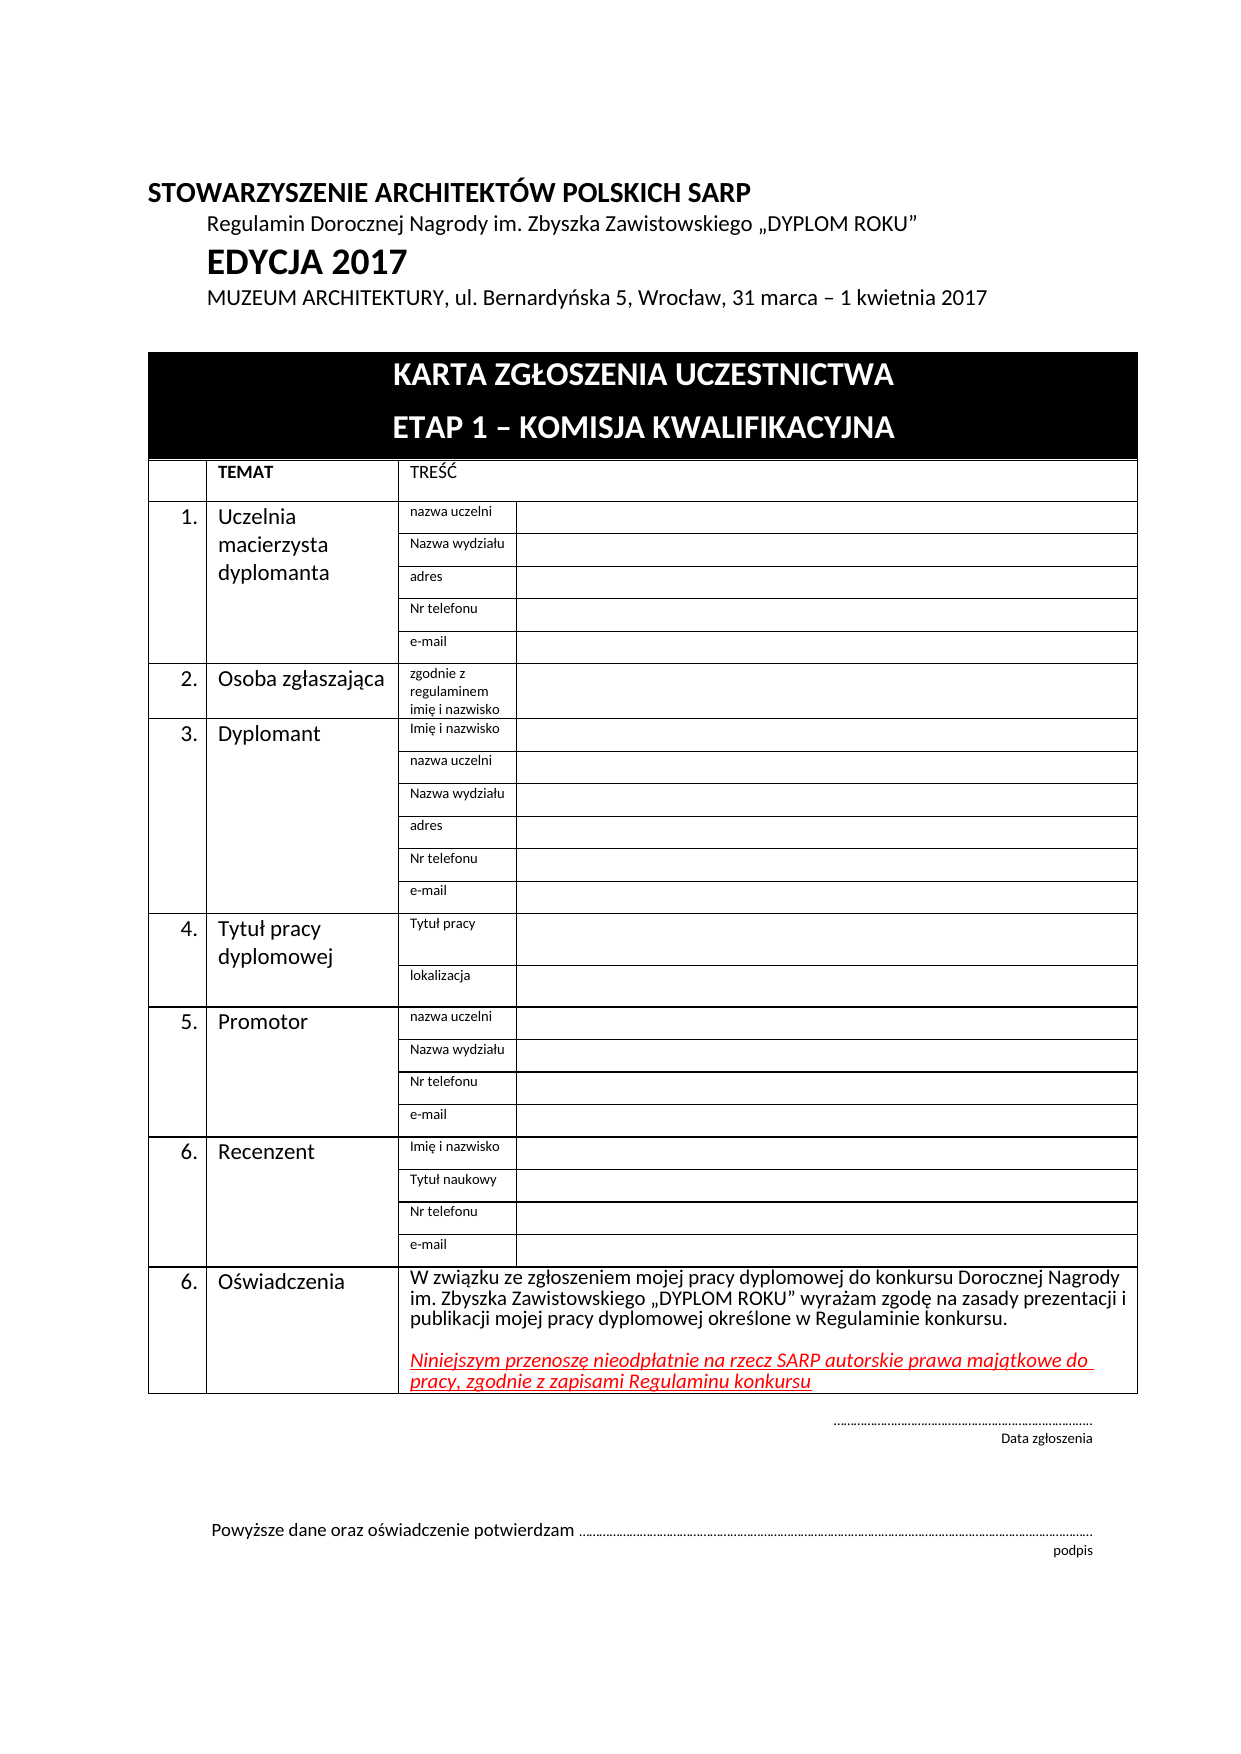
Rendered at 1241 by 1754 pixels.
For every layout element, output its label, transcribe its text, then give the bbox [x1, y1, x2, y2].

table_cell [517, 719, 1137, 751]
table_cell W związku ze zgłoszeniem mojej pracy dyplomowej do konkursu Dorocznej Nagrody im. Zbyszka Zawistowskiego „DYPLOM ROKU” wyrażam zgodę na zasady prezentacji i publikacji mojej pracy dyplomowej określone w Regulaminie konkursu. Niniejszym przenoszę nieodpłatnie na rzecz SARP autorskie prawa majątkowe do pracy, zgodnie z zapisami Regulaminu konkursu [399, 1268, 1137, 1392]
table_cell lokalizacja [399, 966, 516, 1006]
table_cell Osoba zgłaszająca [207, 664, 398, 718]
table_cell TREŚĆ [399, 461, 1137, 501]
table_cell [517, 1073, 1137, 1104]
table_cell [517, 632, 1137, 663]
table_cell adres [399, 567, 516, 598]
table_header KARTA ZGŁOSZENIA UCZESTNICTWA ETAP 1 – KOMISJA KWALIFIKACYJNA [149, 353, 1137, 459]
table_cell Uczelnia macierzysta dyplomanta [207, 502, 398, 663]
table_cell Tytuł pracy [399, 914, 516, 965]
table_cell adres [399, 817, 516, 848]
table_cell Nr telefonu [399, 849, 516, 881]
table_cell [517, 882, 1137, 913]
table_cell [517, 599, 1137, 631]
table_cell Tytuł pracy dyplomowej [207, 914, 398, 1006]
table_cell 3. [149, 719, 206, 913]
table_cell nazwa uczelni [399, 502, 516, 533]
table_cell Imię i nazwisko [399, 719, 516, 751]
table_cell 2. [149, 664, 206, 718]
table_cell e-mail [399, 1235, 516, 1266]
table_cell e-mail [399, 882, 516, 913]
table_cell Recenzent [207, 1138, 398, 1266]
table_cell [517, 664, 1137, 718]
table_cell Promotor [207, 1008, 398, 1136]
table_cell [517, 966, 1137, 1006]
table_cell [517, 849, 1137, 881]
table_cell Nazwa wydziału [399, 784, 516, 816]
table_cell Dyplomant [207, 719, 398, 913]
table_cell Imię i nazwisko [399, 1138, 516, 1169]
table_cell Tytuł naukowy [399, 1170, 516, 1201]
table_cell Oświadczenia [207, 1268, 398, 1392]
text Powyższe dane oraz oświadczenie potwierdzam ……………………………………………………………………………………………………………………………………… [148, 1518, 1093, 1541]
table_cell [517, 914, 1137, 965]
table_cell 5. [149, 1008, 206, 1136]
table_cell TEMAT [207, 461, 398, 501]
table_cell [517, 1138, 1137, 1169]
table_cell [517, 1008, 1137, 1039]
table_cell [517, 502, 1137, 533]
text Regulamin Dorocznej Nagrody im. Zbyszka Zawistowskiego „DYPLOM ROKU” [148, 209, 1093, 238]
table_cell [517, 1105, 1137, 1136]
table_cell 6. [149, 1138, 206, 1266]
table_cell [149, 461, 206, 501]
text EDYCJA 2017 [148, 238, 1093, 283]
table_cell [517, 1235, 1137, 1266]
table_cell zgodnie z regulaminem imię i nazwisko [399, 664, 516, 718]
table_cell Nr telefonu [399, 1203, 516, 1234]
table_cell [517, 1203, 1137, 1234]
text ………………………………………………………………….. [148, 1411, 1093, 1429]
table_cell nazwa uczelni [399, 752, 516, 783]
table_cell 4. [149, 914, 206, 1006]
table_cell [517, 1170, 1137, 1201]
table_cell 6. [149, 1268, 206, 1392]
table_cell nazwa uczelni [399, 1008, 516, 1039]
table_cell e-mail [399, 632, 516, 663]
table_cell [517, 817, 1137, 848]
text podpis [148, 1541, 1093, 1559]
table_cell Nr telefonu [399, 1073, 516, 1104]
text STOWARZYSZENIE ARCHITEKTÓW POLSKICH SARP [148, 174, 1093, 209]
table_cell [517, 567, 1137, 598]
table_cell e-mail [399, 1105, 516, 1136]
table_cell 1. [149, 502, 206, 663]
table_cell Nazwa wydziału [399, 534, 516, 566]
table_cell Nazwa wydziału [399, 1040, 516, 1071]
table_cell [517, 752, 1137, 783]
table_cell [517, 534, 1137, 566]
text Data zgłoszenia [148, 1429, 1093, 1447]
text MUZEUM ARCHITEKTURY, ul. Bernardyńska 5, Wrocław, 31 marca – 1 kwietnia 2017 [148, 283, 1093, 311]
table_cell Nr telefonu [399, 599, 516, 631]
table_cell [517, 784, 1137, 816]
table_cell [517, 1040, 1137, 1071]
